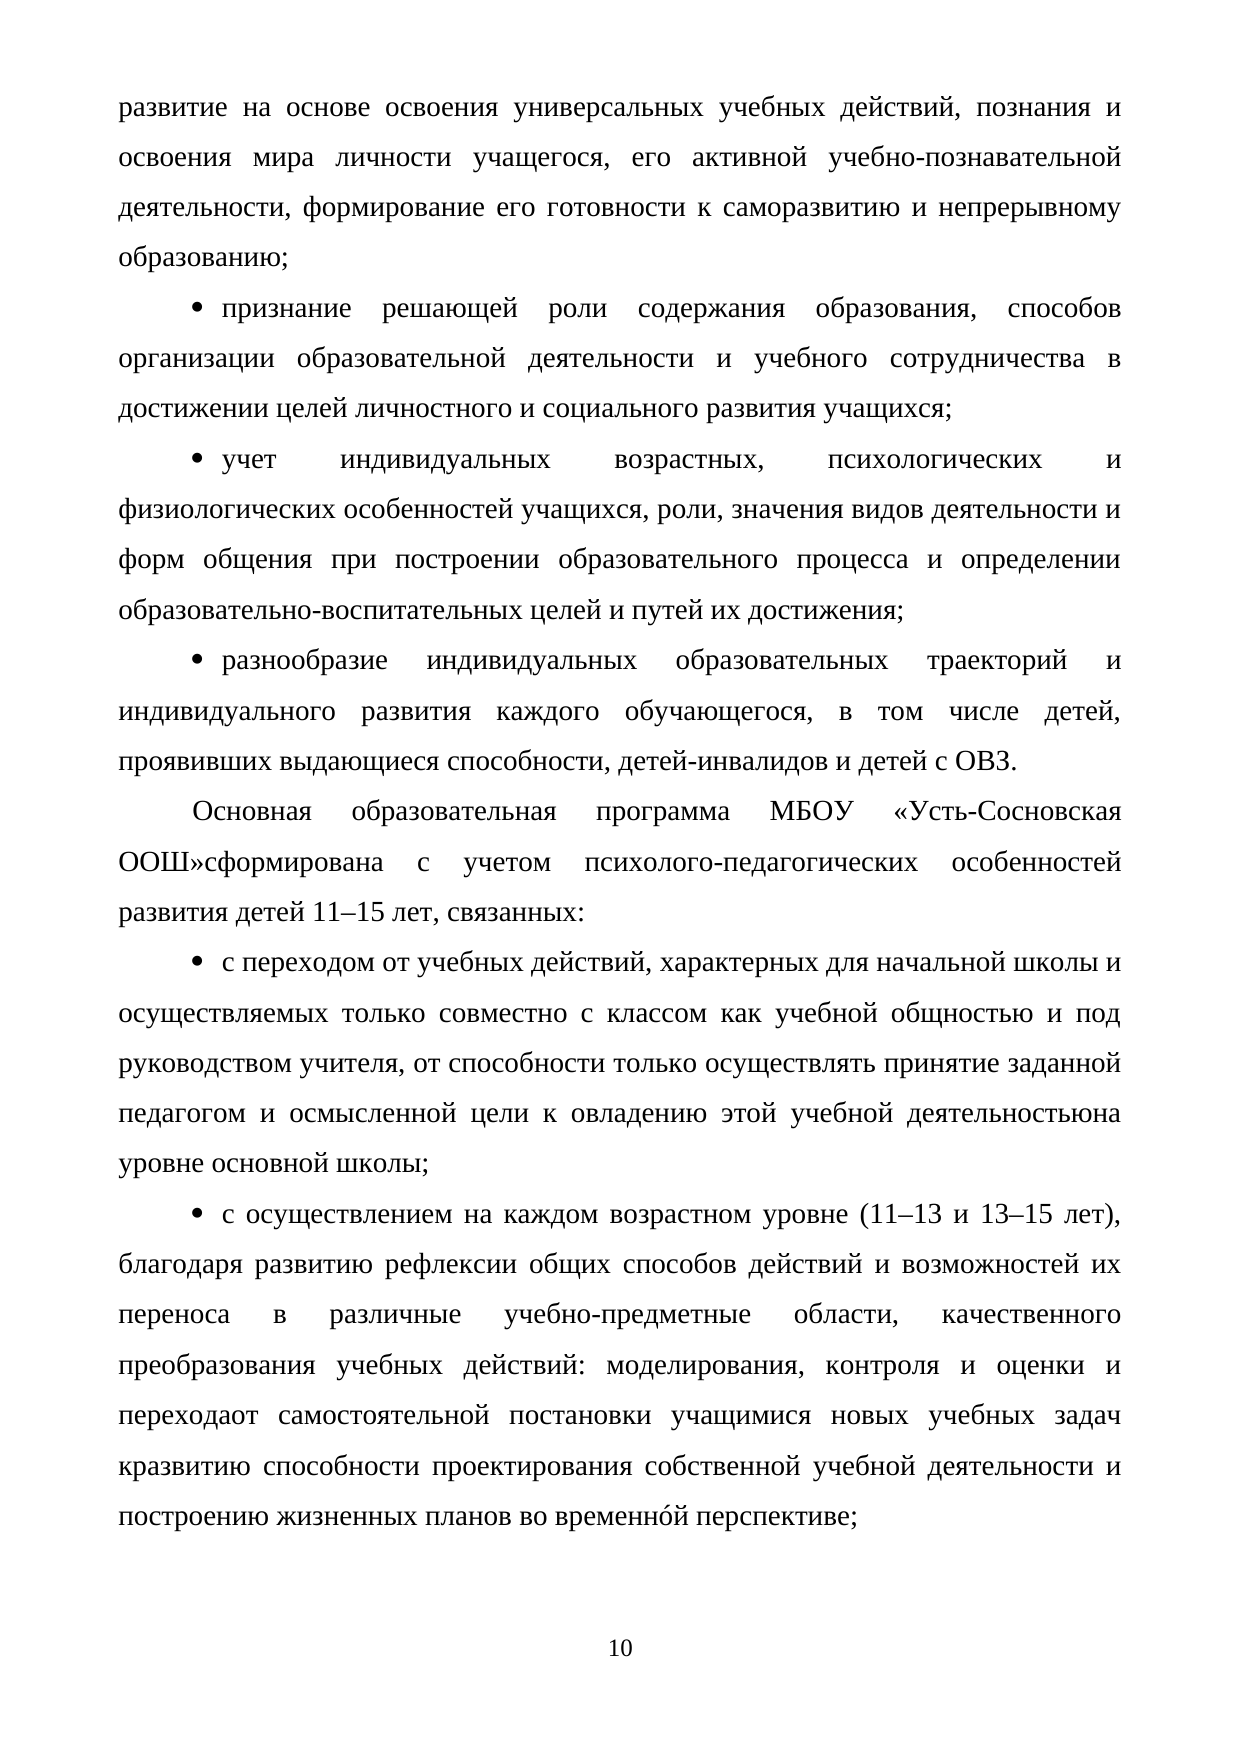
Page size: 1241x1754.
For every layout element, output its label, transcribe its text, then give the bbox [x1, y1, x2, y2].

list разнообразие индивидуальных образовательных траекторий и индивидуального развития каждого обучающегося, в том числе детей, проявивших выдающиеся способности, детей-инвалидов и детей с ОВЗ. [118, 642, 1122, 777]
list признание решающей роли содержания образования, способов организации образовательной деятельности и учебного сотрудничества в достижении целей личностного и социального развития учащихся; [118, 290, 1122, 424]
text Основная образовательная программа МБОУ «Усть-Сосновская ООШ»сформирована с учетом психолого-педагогических особенностей развития детей 11–15 лет, связанных: [118, 793, 1122, 927]
list с осуществлением на каждом возрастном уровне (11–13 и 13–15 лет), благодаря развитию рефлексии общих способов действий и возможностей их переноса в различные учебно-предметные области, качественного преобразования учебных действий: моделирования, контроля и оценки и переходаот самостоятельной постановки учащимися новых учебных задач кразвитию способности проектирования собственной учебной деятельности и построению жизненных планов во временнóй перспективе; [118, 1196, 1122, 1531]
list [118, 89, 1122, 273]
list учет индивидуальных возрастных, психологических и физиологических особенностей учащихся, роли, значения видов деятельности и форм общения при построении образовательного процесса и определении образовательно-воспитательных целей и путей их достижения; [118, 441, 1122, 626]
list с переходом от учебных действий, характерных для начальной школы и осуществляемых только совместно с классом как учебной общностью и под руководством учителя, от способности только осуществлять принятие заданной педагогом и осмысленной цели к овладению этой учебной деятельностьюна уровне основной школы; [118, 944, 1122, 1179]
